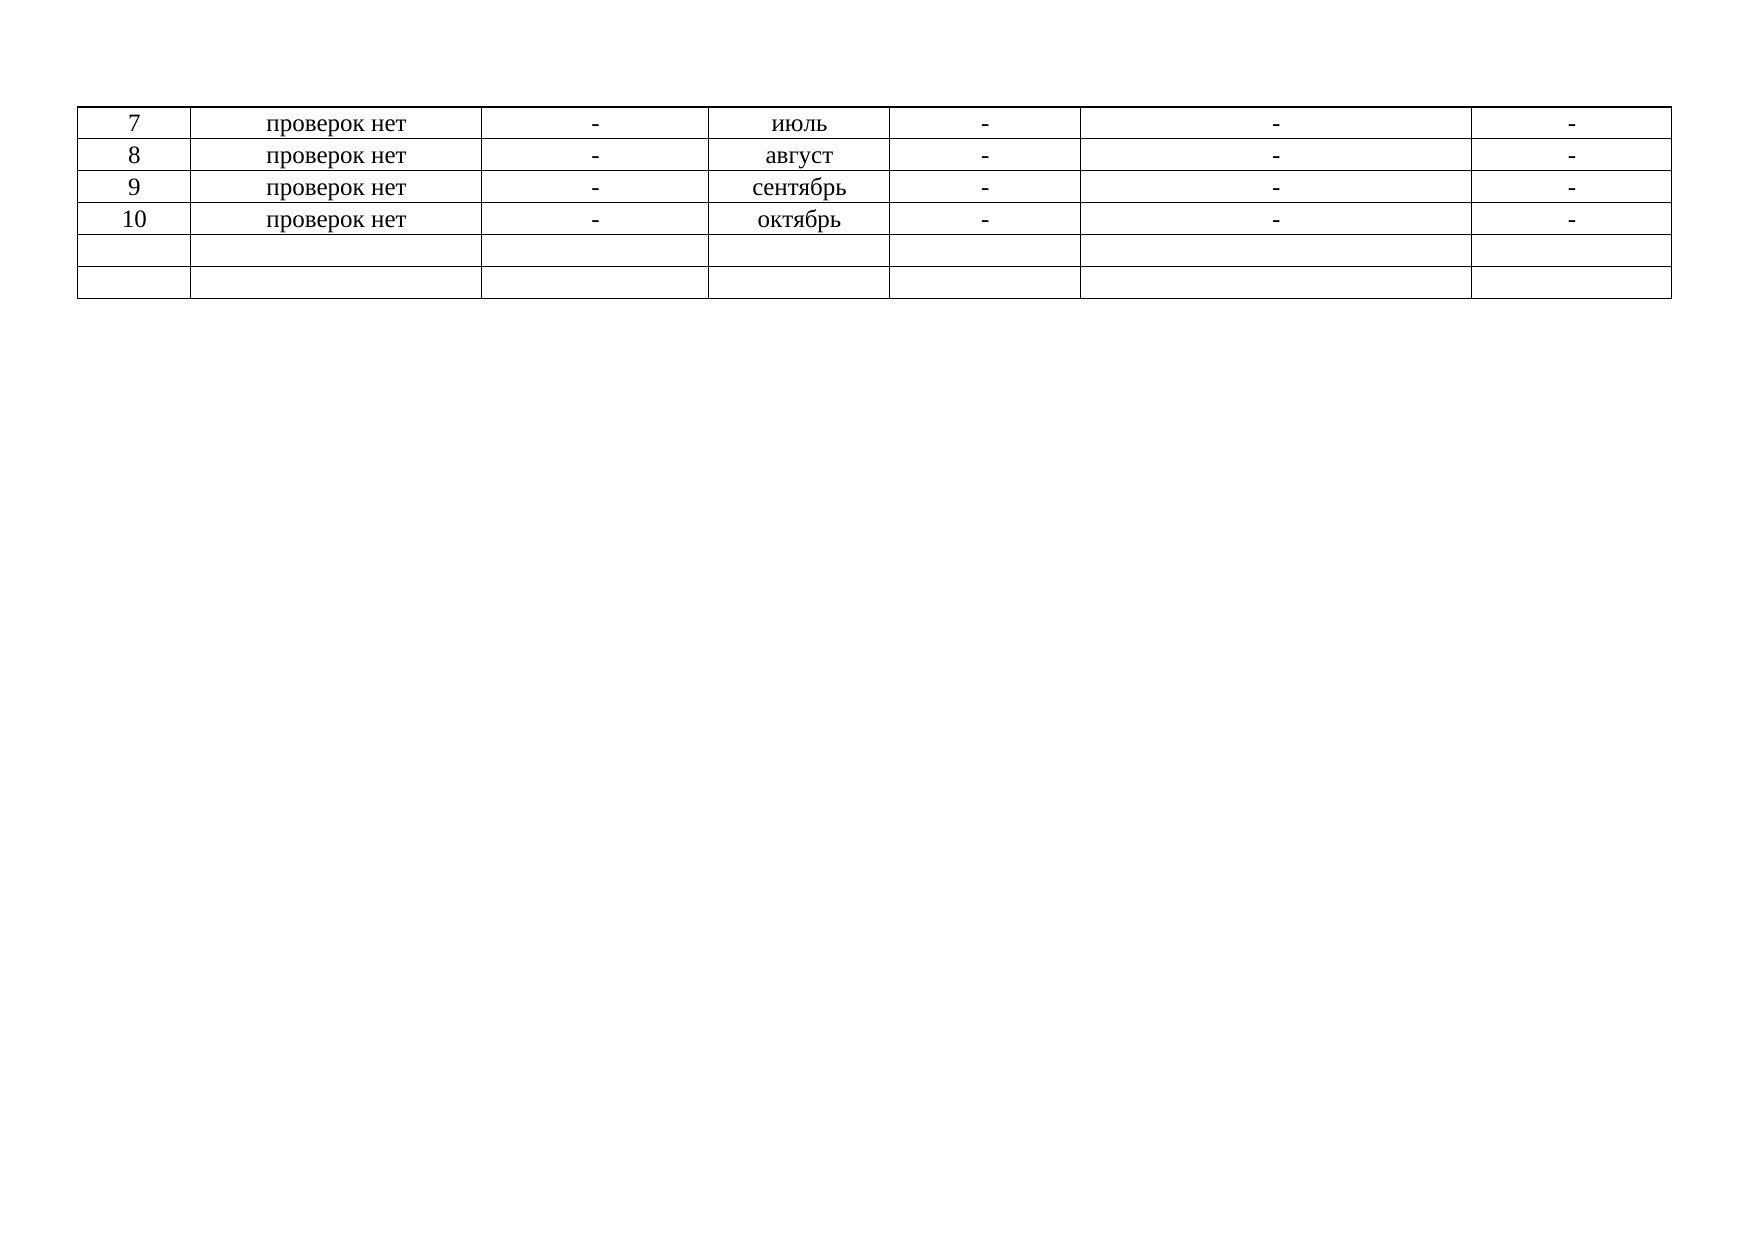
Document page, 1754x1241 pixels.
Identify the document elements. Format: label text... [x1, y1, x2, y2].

table_cell [1081, 267, 1471, 298]
table_cell [78, 235, 190, 266]
table_cell - [1081, 203, 1471, 234]
table_cell 7 [78, 108, 190, 138]
table_cell [1472, 267, 1671, 298]
table_cell [78, 267, 190, 298]
table_cell - [1081, 108, 1471, 138]
table_cell [709, 235, 889, 266]
table_cell [1081, 235, 1471, 266]
table_cell 10 [78, 203, 190, 234]
table_cell - [482, 108, 708, 138]
table_cell - [482, 203, 708, 234]
table_cell октябрь [709, 203, 889, 234]
table_cell - [1472, 139, 1671, 170]
table_cell июль [709, 108, 889, 138]
table_cell - [1472, 171, 1671, 202]
table_cell [191, 267, 481, 298]
table_cell сентябрь [709, 171, 889, 202]
table_cell август [709, 139, 889, 170]
table_cell проверок нет [191, 203, 481, 234]
table_cell [709, 267, 889, 298]
table_cell - [482, 171, 708, 202]
table_cell - [890, 108, 1080, 138]
table_cell 8 [78, 139, 190, 170]
table_cell 9 [78, 171, 190, 202]
table_cell [1472, 235, 1671, 266]
table_cell проверок нет [191, 171, 481, 202]
table_cell проверок нет [191, 139, 481, 170]
table_cell проверок нет [191, 108, 481, 138]
table_cell [482, 235, 708, 266]
table_cell - [1472, 108, 1671, 138]
table_cell - [482, 139, 708, 170]
table_cell - [890, 203, 1080, 234]
table_cell - [1081, 171, 1471, 202]
table_cell [482, 267, 708, 298]
table_cell - [890, 171, 1080, 202]
table_cell - [1081, 139, 1471, 170]
table_cell [191, 235, 481, 266]
table_cell - [890, 139, 1080, 170]
table_cell [890, 267, 1080, 298]
table_cell [890, 235, 1080, 266]
table_cell - [1472, 203, 1671, 234]
